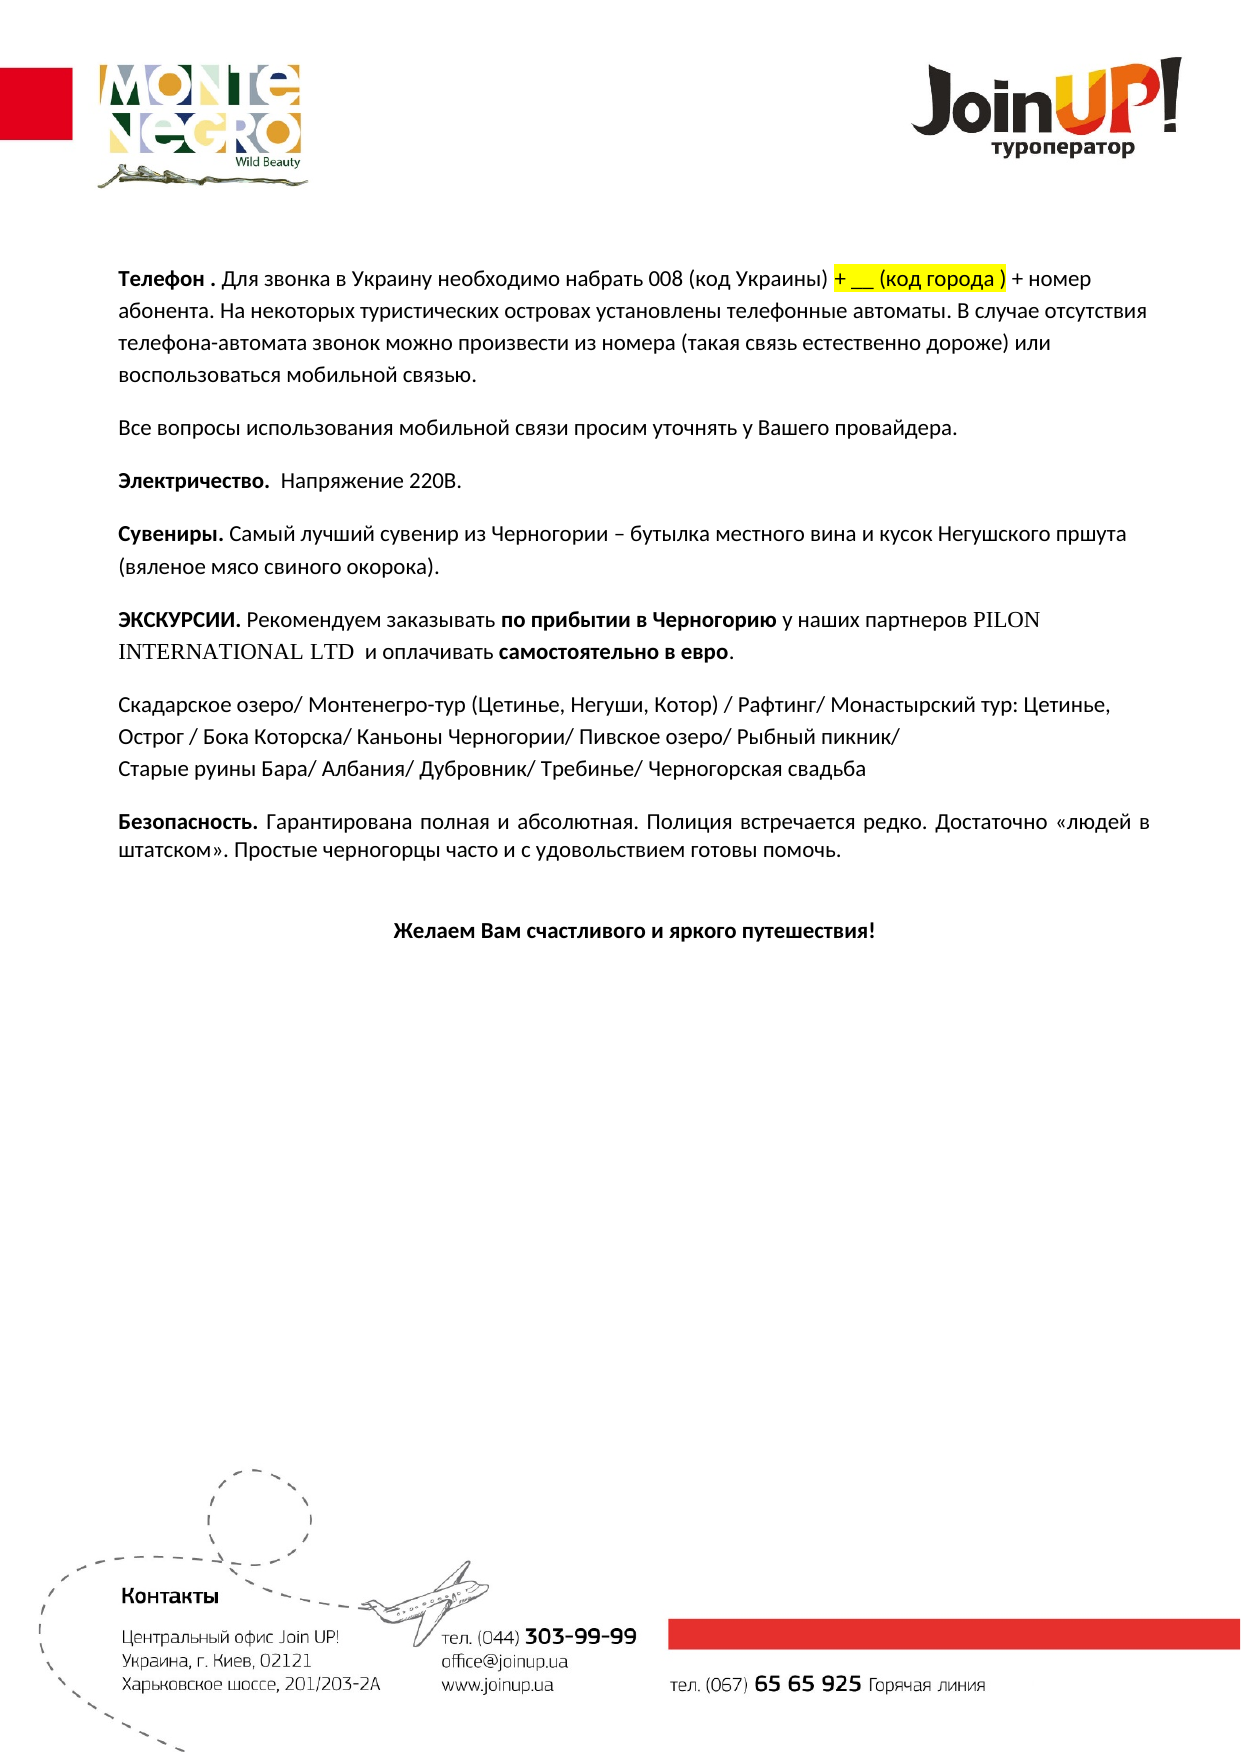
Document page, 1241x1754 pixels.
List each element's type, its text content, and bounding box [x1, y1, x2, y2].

text Желаем Вам счастливого и яркого путешествия! [118, 916, 1152, 944]
picture [0, 1, 1189, 219]
picture [38, 1444, 1241, 1752]
text Скадарское озеро/ Монтенегро-тур (Цетинье, Негуши, Котор) / Рафтинг/ Монастырский тур: Цетинье, Острог / Бока Которска/ Каньоны Черногории/ Пивское озеро/ Рыбный пикник/ Старые руины Бара/ Албания/ Дубровник/ Требинье/ Черногорская свадьба [118, 690, 1152, 782]
text ЭКСКУРСИИ. Рекомендуем заказывать по прибытии в Черногорию у наших партнеров PILON INTERNATIONAL LTD и оплачивать самостоятельно в евро. [118, 605, 1152, 665]
text Электричество. Напряжение 220В. [118, 467, 1152, 494]
text Телефон . Для звонка в Украину необходимо набрать 008 (код Украины) + __ (код города ) + номер абонента. На некоторых туристических островах установлены телефонные автоматы. В случае отсутствия телефона-автомата звонок можно произвести из номера (такая связь естественно дороже) или воспользоваться мобильной связью. [118, 264, 1152, 388]
text Безопасность. Гарантирована полная и абсолютная. Полиция встречается редко. Достаточно «людей в штатском». Простые черногорцы часто и с удовольствием готовы помочь. [118, 807, 1152, 863]
text Сувениры. Самый лучший сувенир из Черногории – бутылка местного вина и кусок Негушского пршута (вяленое мясо свиного окорока). [118, 519, 1152, 580]
text Все вопросы использования мобильной связи просим уточнять у Вашего провайдера. [118, 413, 1152, 442]
